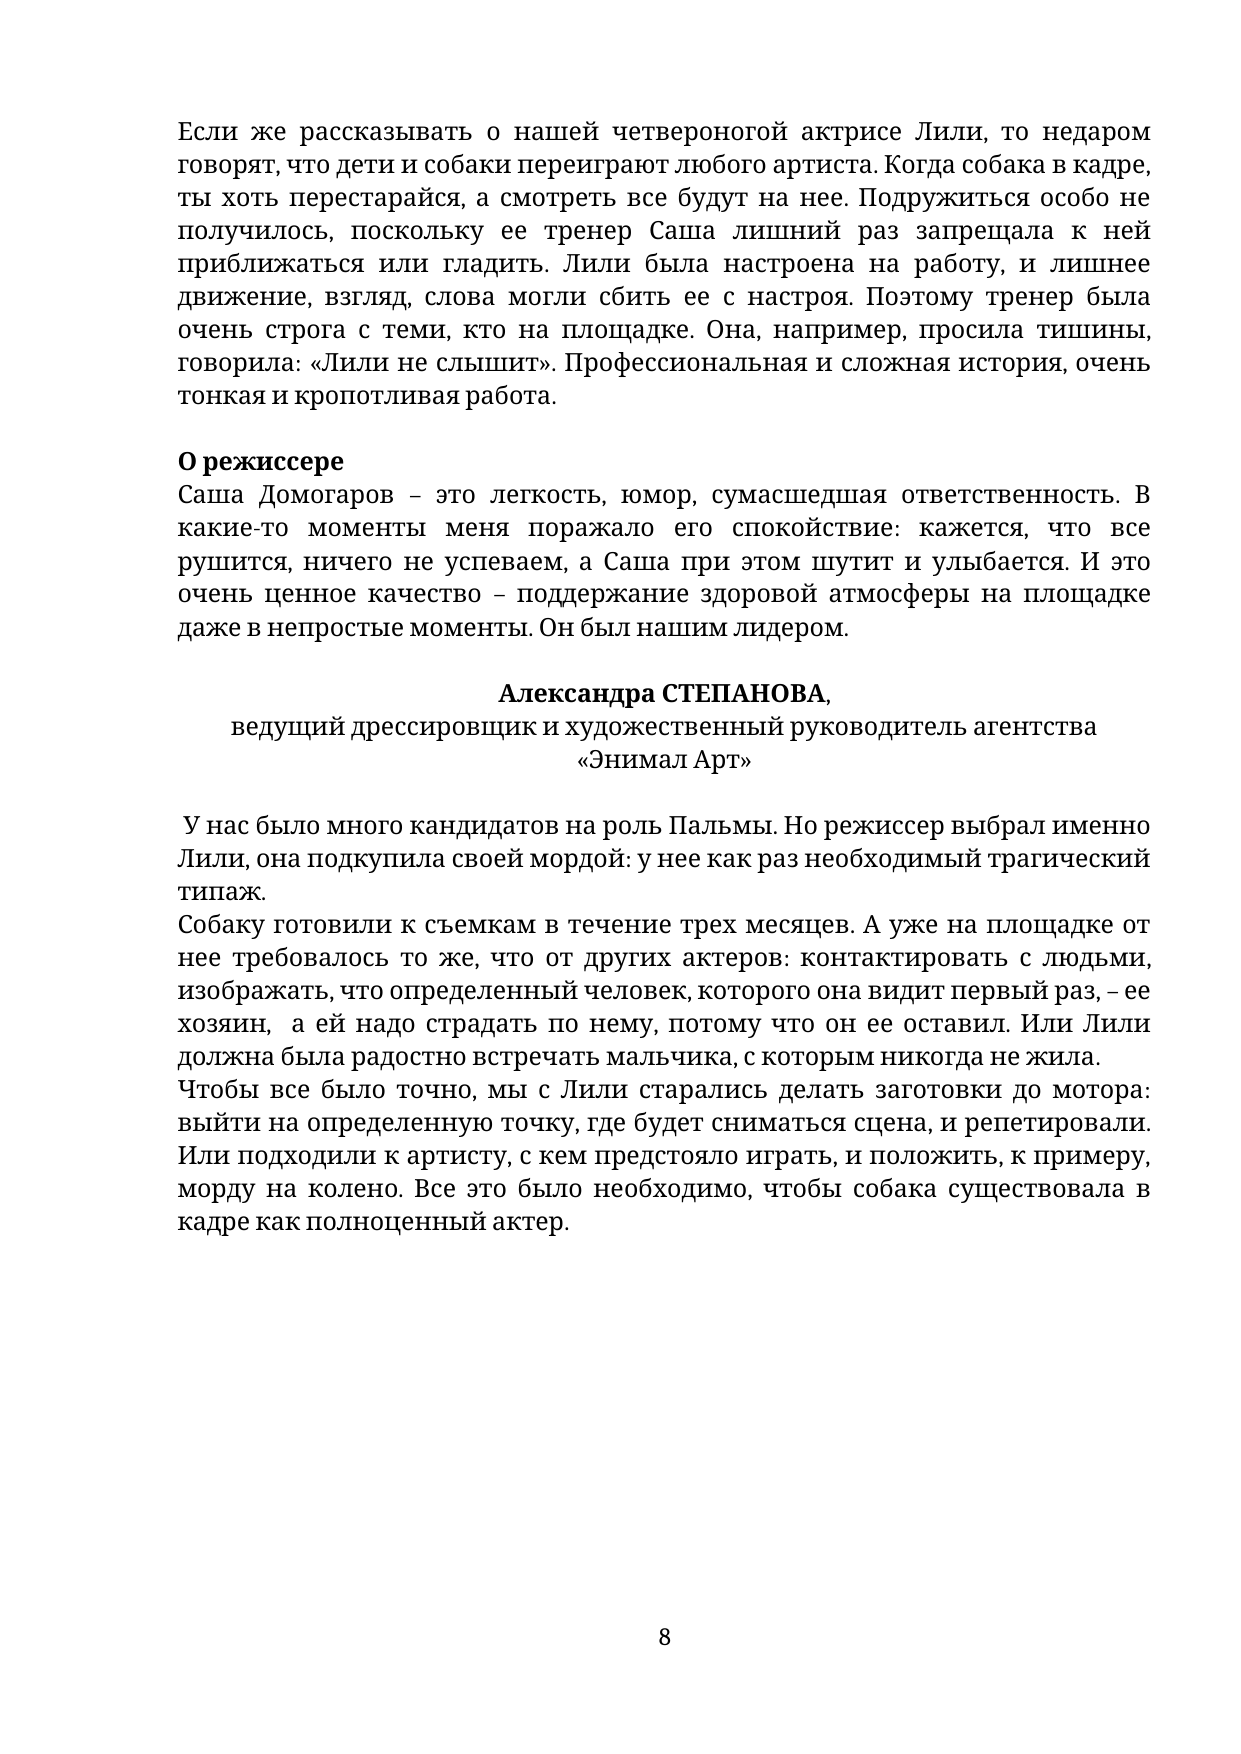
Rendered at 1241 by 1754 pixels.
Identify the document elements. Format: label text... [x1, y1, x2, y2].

text ведущий дрессировщик и художественный руководитель агентства «Энимал Арт» [177, 712, 1152, 774]
text О режиссере [177, 448, 1152, 477]
text Александра СТЕПАНОВА, [177, 679, 1152, 708]
text Саша Домогаров – это легкость, юмор, сумасшедшая ответственность. В какие-то моменты меня поражало его спокойствие: кажется, что все рушится, ничего не успеваем, а Саша при этом шутит и улыбается. И это очень ценное качество – поддержание здоровой атмосферы на площадке даже в непростые моменты. Он был нашим лидером. [177, 481, 1152, 642]
text Собаку готовили к съемкам в течение трех месяцев. А уже на площадке от нее требовалось то же, что от других актеров: контактировать с людьми, изображать, что определенный человек, которого она видит первый раз, – ее хозяин, а ей надо страдать по нему, потому что он ее оставил. Или Лили должна была радостно встречать мальчика, с которым никогда не жила. [177, 911, 1152, 1071]
text У нас было много кандидатов на роль Пальмы. Но режиссер выбрал именно Лили, она подкупила своей мордой: у нее как раз необходимый трагический типаж. [177, 812, 1152, 906]
text Если же рассказывать о нашей четвероногой актрисе Лили, то недаром говорят, что дети и собаки переиграют любого артиста. Когда собака в кадре, ты хоть перестарайся, а смотреть все будут на нее. Подружиться особо не получилось, поскольку ее тренер Саша лишний раз запрещала к ней приближаться или гладить. Лили была настроена на работу, и лишнее движение, взгляд, слова могли сбить ее с настроя. Поэтому тренер была очень строга с теми, кто на площадке. Она, например, просила тишины, говорила: «Лили не слышит». Профессиональная и сложная история, очень тонкая и кропотливая работа. [177, 118, 1152, 411]
text Чтобы все было точно, мы с Лили старались делать заготовки до мотора: выйти на определенную точку, где будет сниматься сцена, и репетировали. Или подходили к артисту, с кем предстояло играть, и положить, к примеру, морду на колено. Все это было необходимо, чтобы собака существовала в кадре как полноценный актер. [177, 1076, 1152, 1237]
